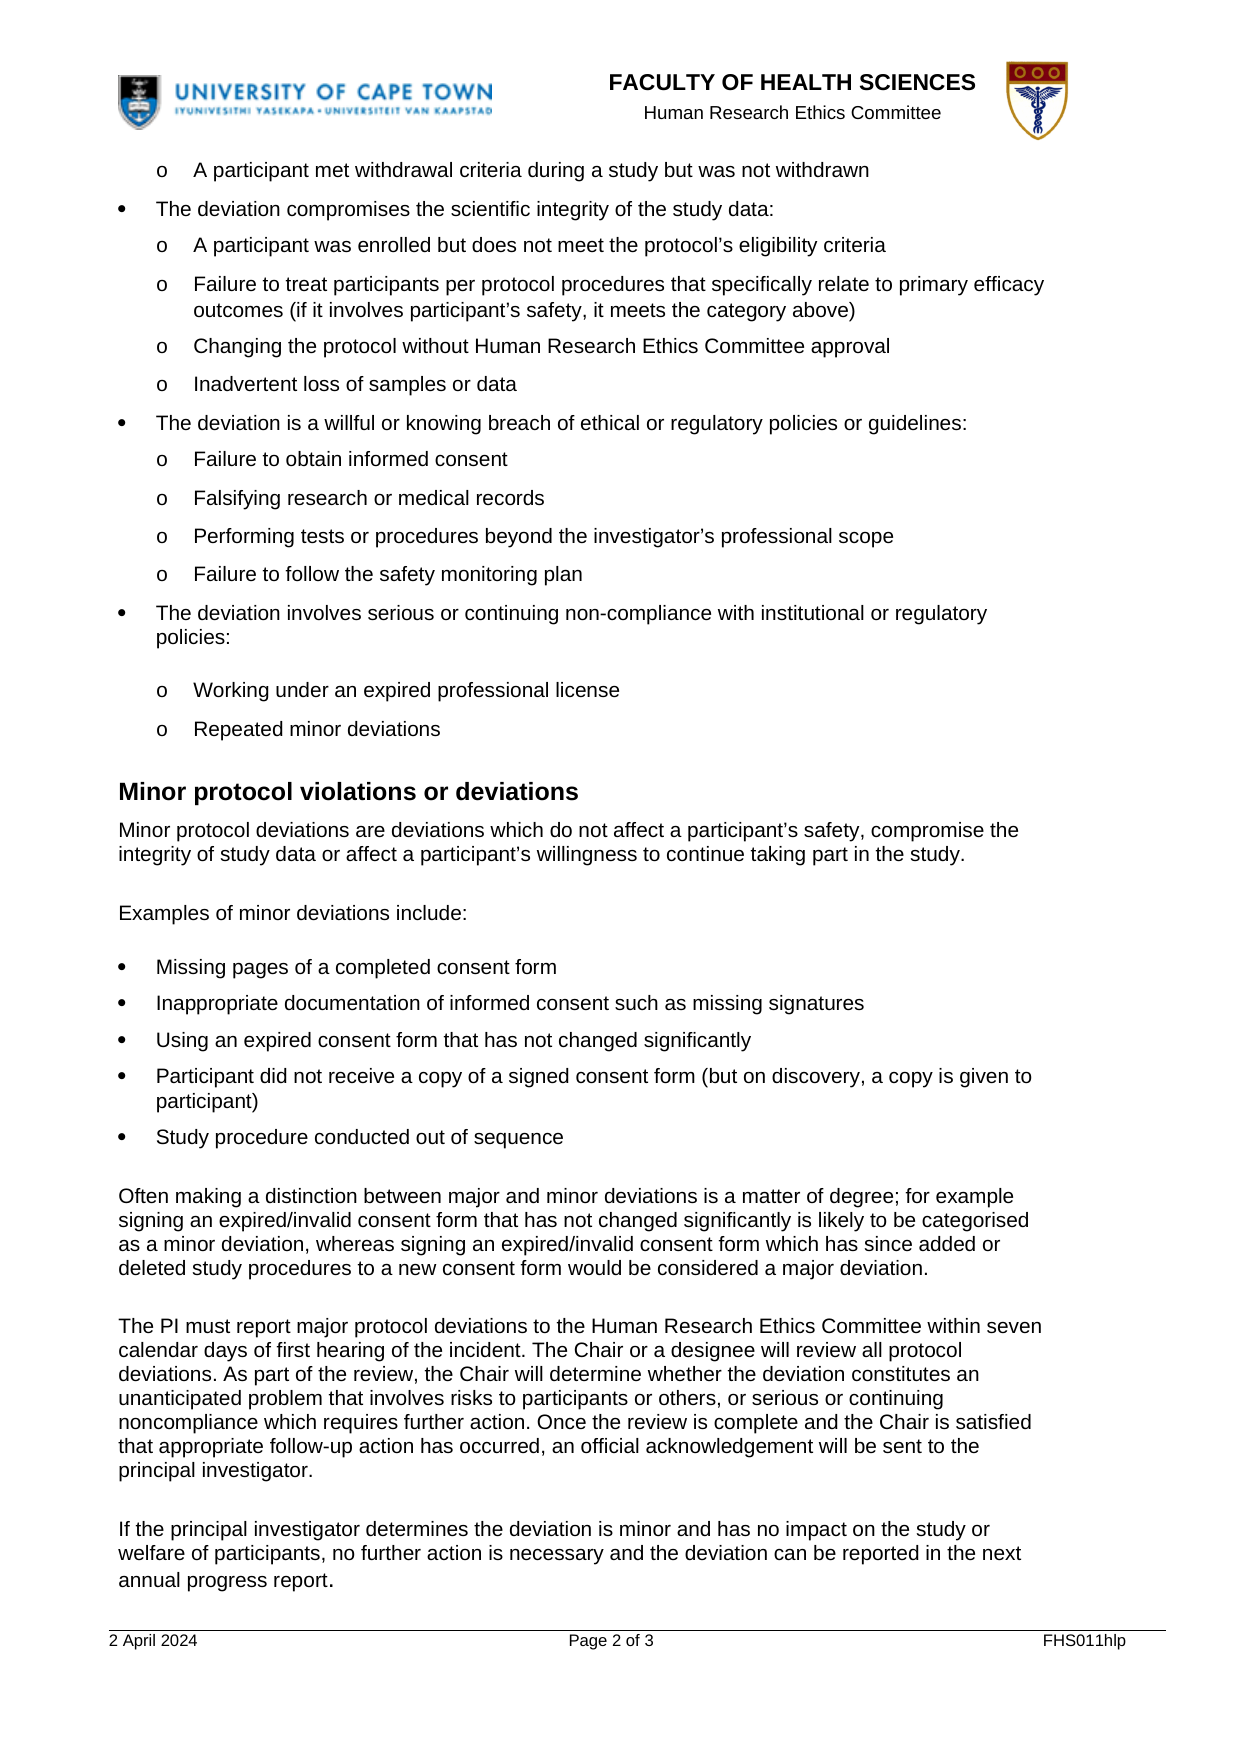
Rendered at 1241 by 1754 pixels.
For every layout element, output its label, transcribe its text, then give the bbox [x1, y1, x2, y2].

list The deviation compromises the scientific integrity of the study data: [118, 197, 1053, 221]
list Repeated minor deviations [156, 717, 1053, 742]
list Participant did not receive a copy of a signed consent form (but on discovery, a copy is given to participant) [118, 1064, 1053, 1112]
text Examples of minor deviations include: [118, 901, 1053, 925]
list Changing the protocol without Human Research Ethics Committee approval [156, 334, 1053, 360]
list Performing tests or procedures beyond the investigator’s professional scope [156, 524, 1053, 549]
list A participant was enrolled but does not meet the protocol’s eligibility criteria [156, 233, 1053, 259]
list Failure to follow the safety monitoring plan [156, 562, 1053, 588]
subtitle Minor protocol violations or deviations [118, 777, 1053, 806]
list Falsifying research or medical records [156, 485, 1053, 511]
text Often making a distinction between major and minor deviations is a matter of degree; for example signing an expired/invalid consent form that has not changed significantly is likely to be categorised as a minor deviation, whereas signing an expired/invalid consent form which has since added or deleted study procedures to a new consent form would be considered a major deviation. [118, 1184, 1053, 1279]
list A participant met withdrawal criteria during a study but was not withdrawn [156, 158, 1053, 184]
list Using an expired consent form that has not changed significantly [118, 1028, 1053, 1052]
list The deviation involves serious or continuing non-compliance with institutional or regulatory policies: [118, 600, 1053, 648]
list Failure to obtain informed consent [156, 447, 1053, 473]
text The PI must report major protocol deviations to the Human Research Ethics Committee within seven calendar days of first hearing of the incident. The Chair or a designee will review all protocol deviations. As part of the review, the Chair will determine whether the deviation constitutes an unanticipated problem that involves risks to participants or others, or serious or continuing noncompliance which requires further action. Once the review is complete and the Chair is satisfied that appropriate follow-up action has occurred, an official acknowledgement will be sent to the principal investigator. [118, 1314, 1053, 1482]
list Study procedure conducted out of sequence [118, 1125, 1053, 1149]
text If the principal investigator determines the deviation is minor and has no impact on the study or welfare of participants, no further action is necessary and the deviation can be reported in the next annual progress report. [118, 1517, 1053, 1593]
list Failure to treat participants per protocol procedures that specifically relate to primary efficacy outcomes (if it involves participant’s safety, it meets the category above) [156, 272, 1053, 321]
picture [1005, 57, 1070, 141]
picture [118, 75, 492, 130]
list The deviation is a willful or knowing breach of ethical or regulatory policies or guidelines: [118, 411, 1053, 434]
list Missing pages of a completed consent form [118, 955, 1053, 979]
list Inappropriate documentation of informed consent such as missing signatures [118, 991, 1053, 1015]
text Minor protocol deviations are deviations which do not affect a participant’s safety, compromise the integrity of study data or affect a participant’s willingness to continue taking part in the study. [118, 818, 1053, 866]
list Working under an expired professional license [156, 678, 1053, 704]
list Inadvertent loss of samples or data [156, 372, 1053, 398]
